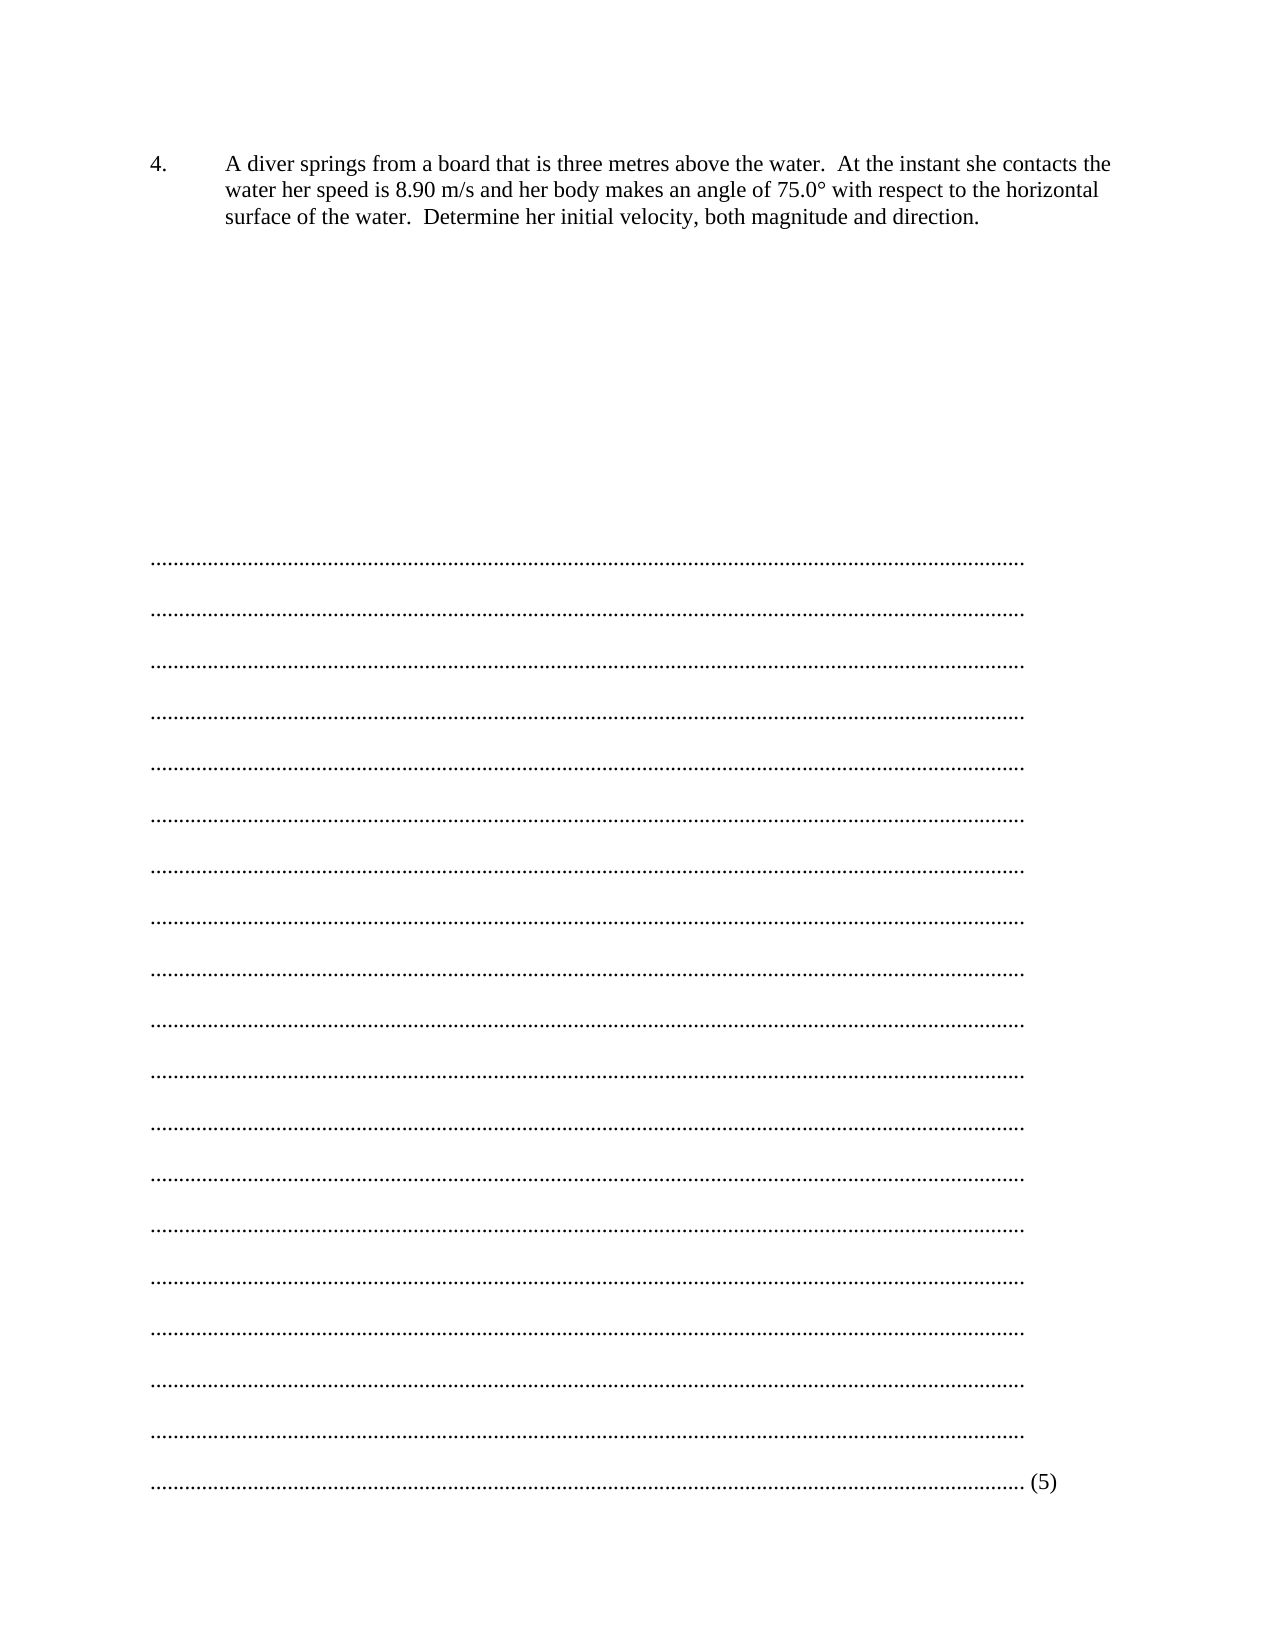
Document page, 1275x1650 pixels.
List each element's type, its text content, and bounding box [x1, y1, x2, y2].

text 4. A diver springs from a board that is three metres above the water. At the instant she contacts the water her speed is 8.90 m/s and her body makes an angle of 75.0° with respect to the horizontal surface of the water. Determine her initial velocity, both magnitude and direction. [150, 150, 1125, 229]
text ......................................................................................................................................................... [150, 1366, 1066, 1392]
text ......................................................................................................................................................... [150, 647, 1066, 673]
text ......................................................................................................................................................... [150, 955, 1066, 981]
text ......................................................................................................................................................... [150, 749, 1066, 776]
text ......................................................................................................................................................... [150, 903, 1066, 930]
text ......................................................................................................................................................... [150, 1006, 1066, 1032]
text ......................................................................................................................................................... [150, 1212, 1066, 1238]
text ......................................................................................................................................................... [150, 1057, 1066, 1084]
text ......................................................................................................................................................... [150, 1314, 1066, 1341]
text ......................................................................................................................................................... [150, 544, 1066, 570]
text ......................................................................................................................................................... [150, 1263, 1066, 1289]
text ......................................................................................................................................................... [150, 595, 1066, 622]
text ......................................................................................................................................................... [150, 1109, 1066, 1135]
text ......................................................................................................................................................... [150, 698, 1066, 724]
text ......................................................................................................................................................... [150, 1417, 1066, 1443]
text ......................................................................................................................................................... (5) [150, 1468, 1066, 1495]
text ......................................................................................................................................................... [150, 852, 1066, 878]
text ......................................................................................................................................................... [150, 801, 1066, 827]
text ......................................................................................................................................................... [150, 1160, 1066, 1187]
